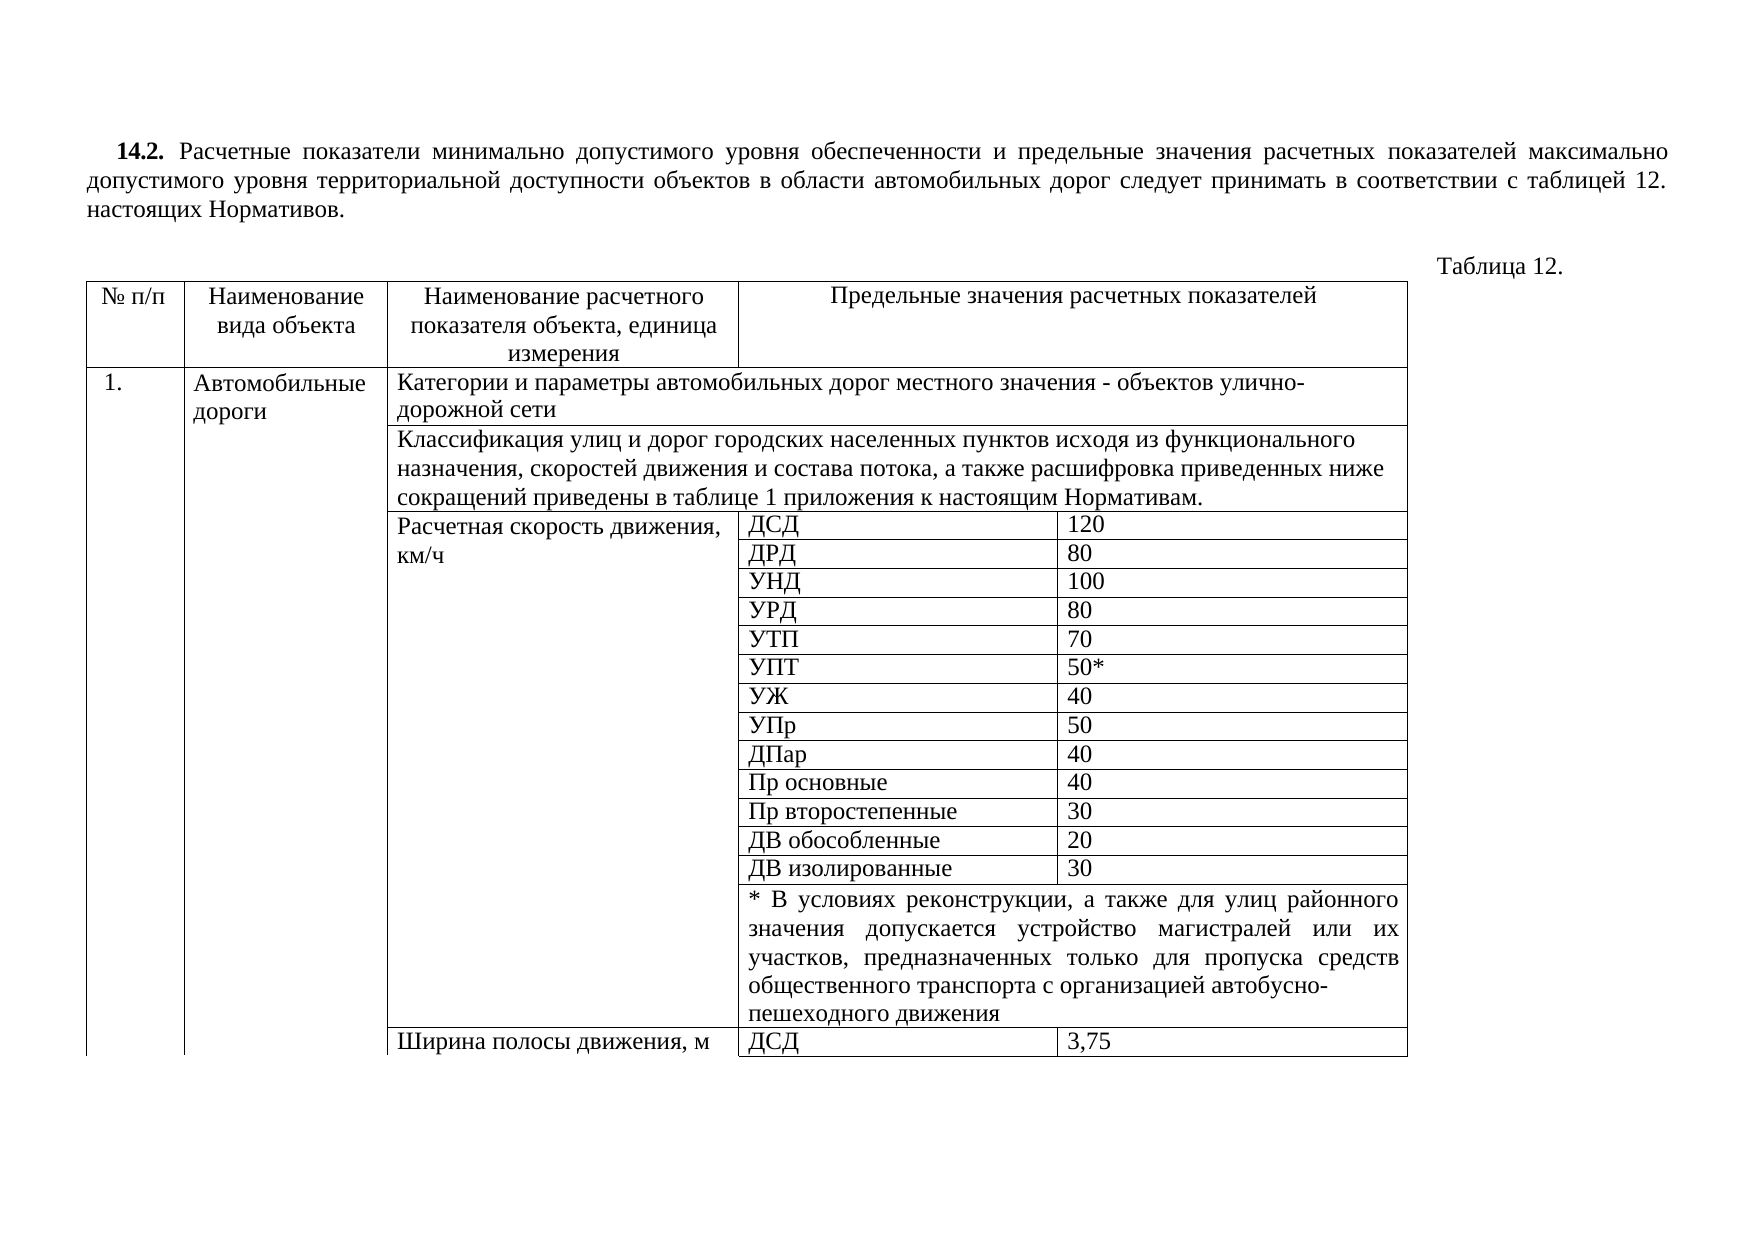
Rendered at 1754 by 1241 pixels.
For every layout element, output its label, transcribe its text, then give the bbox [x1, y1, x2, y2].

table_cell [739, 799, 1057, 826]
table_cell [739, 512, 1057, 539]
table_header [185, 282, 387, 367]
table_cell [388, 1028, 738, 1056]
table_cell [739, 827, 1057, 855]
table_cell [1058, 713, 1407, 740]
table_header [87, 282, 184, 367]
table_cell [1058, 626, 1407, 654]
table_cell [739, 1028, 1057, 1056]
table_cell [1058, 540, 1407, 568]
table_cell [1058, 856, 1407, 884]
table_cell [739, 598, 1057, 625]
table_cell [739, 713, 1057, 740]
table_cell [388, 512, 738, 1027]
list Расчетные показатели минимально допустимого уровня обеспеченности и предельные значения расчетных показателей максимально допустимого уровня территориальной доступности объектов в области автомобильных дорог следует принимать в соответствии с таблицей 12. настоящих Нормативов. [87, 136, 1669, 223]
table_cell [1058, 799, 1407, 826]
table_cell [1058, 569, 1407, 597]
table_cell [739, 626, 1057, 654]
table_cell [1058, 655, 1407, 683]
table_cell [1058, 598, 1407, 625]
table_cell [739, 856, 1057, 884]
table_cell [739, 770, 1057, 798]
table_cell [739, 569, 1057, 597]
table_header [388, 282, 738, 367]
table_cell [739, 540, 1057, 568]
text Таблица 12. [75, 251, 1563, 280]
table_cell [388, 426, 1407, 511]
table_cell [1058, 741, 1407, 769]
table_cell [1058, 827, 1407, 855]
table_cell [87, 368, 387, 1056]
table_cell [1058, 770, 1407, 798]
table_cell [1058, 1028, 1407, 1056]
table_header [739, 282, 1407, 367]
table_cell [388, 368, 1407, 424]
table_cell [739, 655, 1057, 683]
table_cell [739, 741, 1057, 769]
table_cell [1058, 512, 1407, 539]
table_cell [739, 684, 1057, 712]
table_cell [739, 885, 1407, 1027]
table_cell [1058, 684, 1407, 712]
